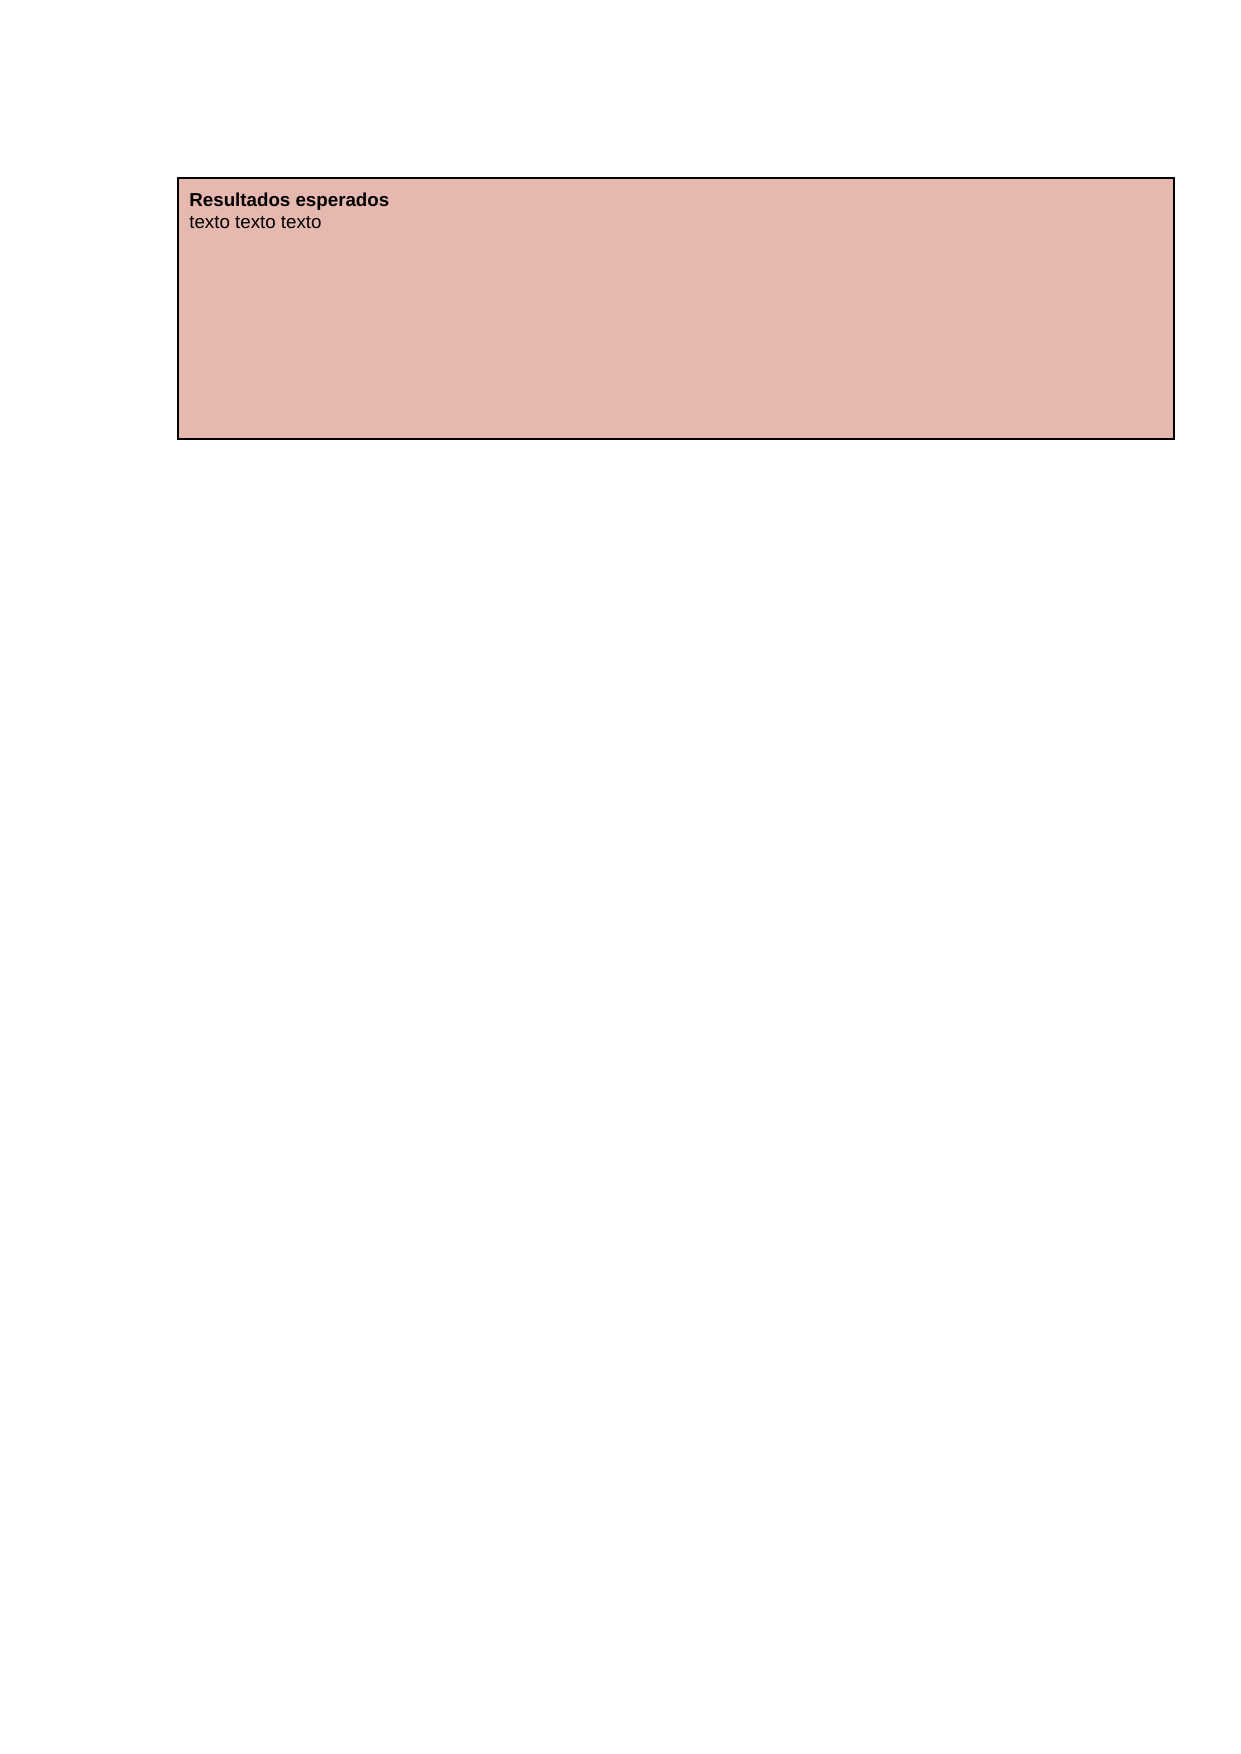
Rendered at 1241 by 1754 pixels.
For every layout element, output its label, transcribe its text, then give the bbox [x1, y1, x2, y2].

table_cell Resultados esperados texto texto texto [179, 179, 1173, 438]
